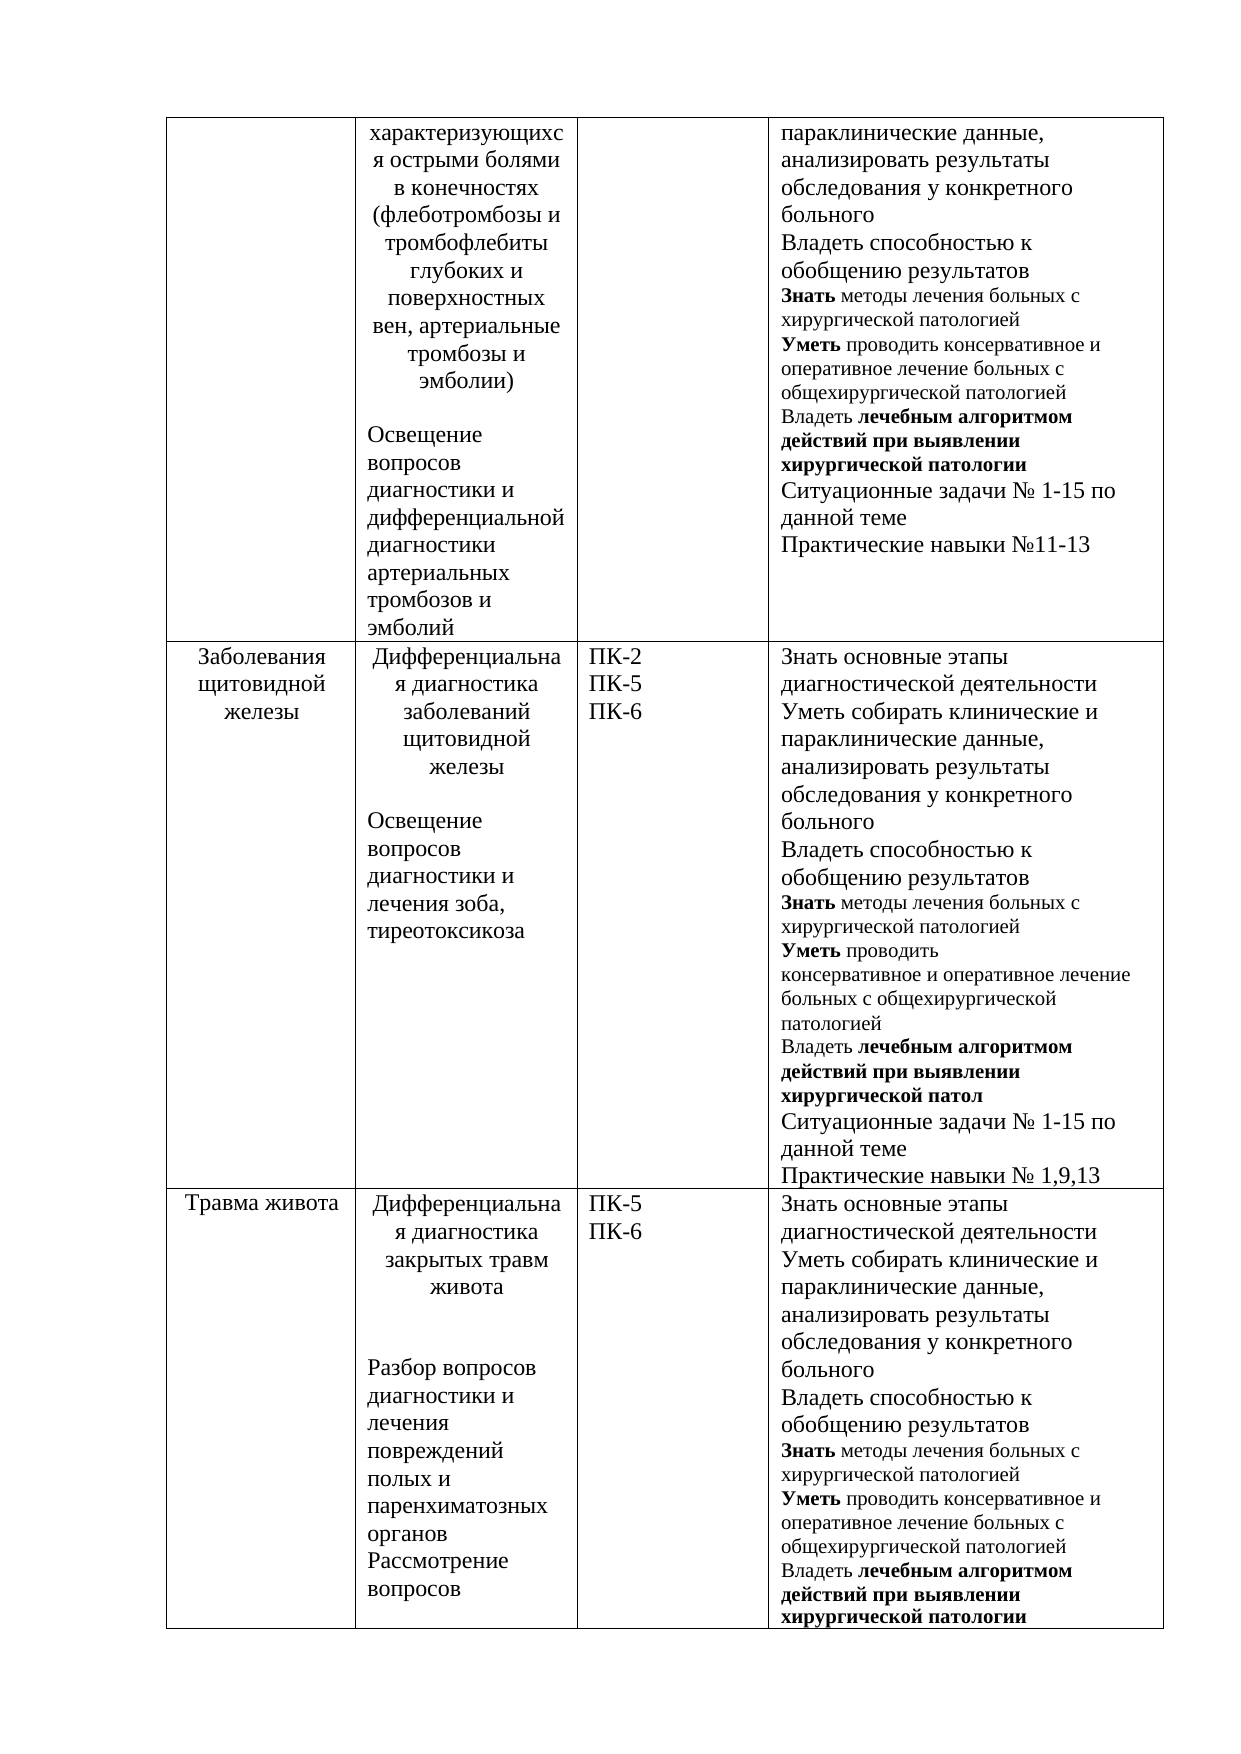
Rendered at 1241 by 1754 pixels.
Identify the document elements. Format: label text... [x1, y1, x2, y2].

table_cell Заболевания щитовидной железы [167, 642, 355, 1188]
table_cell Знать основные этапы диагностической деятельности Уметь собирать клинические и параклинические данные, анализировать результаты обследования у конкретного больного Владеть способностью к обобщению результатов Знать методы лечения больных с хирургической патологией Уметь проводить консервативное и оперативное лечение больных с общехирургической патологией Владеть лечебным алгоритмом действий при выявлении хирургической патологии [769, 1189, 1163, 1628]
table_cell Знать основные этапы диагностической деятельности Уметь собирать клинические и параклинические данные, анализировать результаты обследования у конкретного больного Владеть способностью к обобщению результатов Знать методы лечения больных с хирургической патологией Уметь проводить консервативное и оперативное лечение больных с общехирургической патологией Владеть лечебным алгоритмом действий при выявлении хирургической патол Ситуационные задачи № 1-15 по данной теме Практические навыки № 1,9,13 [769, 642, 1163, 1188]
table_cell Дифференциальна я диагностика закрытых травм живота Разбор вопросов диагностики и лечения повреждений полых и паренхиматозных органов Рассмотрение вопросов [356, 1189, 577, 1628]
table_header [167, 118, 355, 641]
table_cell ПК-5 ПК-6 [578, 1189, 768, 1628]
table_cell Травма живота [167, 1189, 355, 1628]
table_header [578, 118, 768, 641]
table_header параклинические данные, анализировать результаты обследования у конкретного больного Владеть способностью к обобщению результатов Знать методы лечения больных с хирургической патологией Уметь проводить консервативное и оперативное лечение больных с общехирургической патологией Владеть лечебным алгоритмом действий при выявлении хирургической патологии Ситуационные задачи № 1-15 по данной теме Практические навыки №11-13 [769, 118, 1163, 641]
table_header характеризующихс я острыми болями в конечностях (флеботромбозы и тромбофлебиты глубоких и поверхностных вен, артериальные тромбозы и эмболии) Освещение вопросов диагностики и дифференциальной диагностики артериальных тромбозов и эмболий [356, 118, 577, 641]
table_cell Дифференциальна я диагностика заболеваний щитовидной железы Освещение вопросов диагностики и лечения зоба, тиреотоксикоза [356, 642, 577, 1188]
table_cell ПК-2 ПК-5 ПК-6 [578, 642, 768, 1188]
